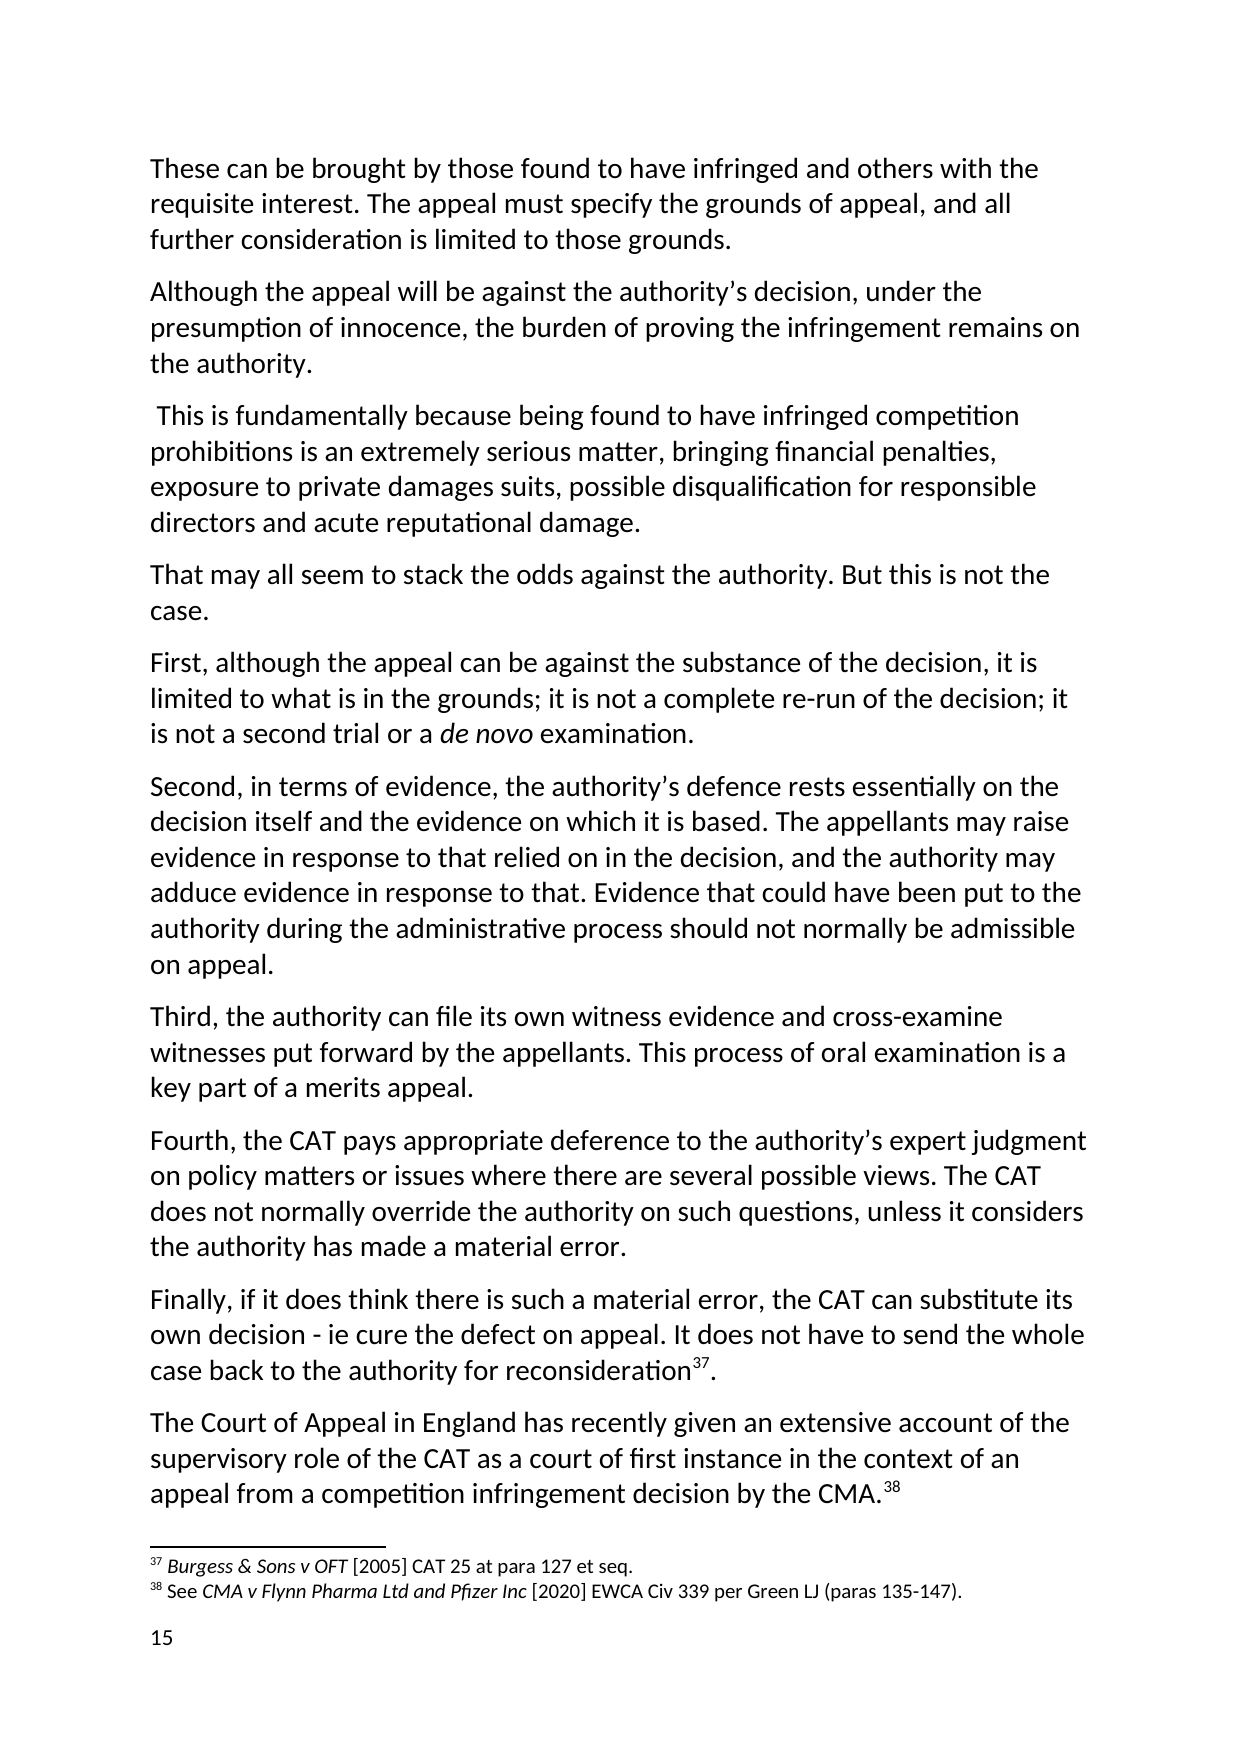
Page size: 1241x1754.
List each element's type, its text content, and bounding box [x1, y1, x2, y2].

text This is fundamentally because being found to have infringed competition prohibitions is an extremely serious matter, bringing financial penalties, exposure to private damages suits, possible disqualification for responsible directors and acute reputational damage. [150, 397, 1090, 539]
text Although the appeal will be against the authority’s decision, under the presumption of innocence, the burden of proving the infringement remains on the authority. [150, 273, 1090, 380]
text Third, the authority can file its own witness evidence and cross-examine witnesses put forward by the appellants. This process of oral examination is a key part of a merits appeal. [150, 998, 1090, 1105]
text Finally, if it does think there is such a material error, the CAT can substitute its own decision - ie cure the defect on appeal. It does not have to send the whole case back to the authority for reconsideration. [150, 1281, 1090, 1388]
text Fourth, the CAT pays appropriate deference to the authority’s expert judgment on policy matters or issues where there are several possible views. The CAT does not normally override the authority on such questions, unless it considers the authority has made a material error. [150, 1122, 1090, 1264]
text Second, in terms of evidence, the authority’s defence rests essentially on the decision itself and the evidence on which it is based. The appellants may raise evidence in response to that relied on in the decision, and the authority may adduce evidence in response to that. Evidence that could have been put to the authority during the administrative process should not normally be admissible on appeal. [150, 768, 1090, 981]
text The Court of Appeal in England has recently given an extensive account of the supervisory role of the CAT as a court of first instance in the context of an appeal from a competition infringement decision by the CMA. [150, 1404, 1090, 1511]
text That may all seem to stack the odds against the authority. But this is not the case. [150, 556, 1090, 627]
text First, although the appeal can be against the substance of the decision, it is limited to what is in the grounds; it is not a complete re-run of the decision; it is not a second trial or a de novo examination. [150, 644, 1090, 751]
text These can be brought by those found to have infringed and others with the requisite interest. The appeal must specify the grounds of appeal, and all further consideration is limited to those grounds. [150, 150, 1090, 257]
